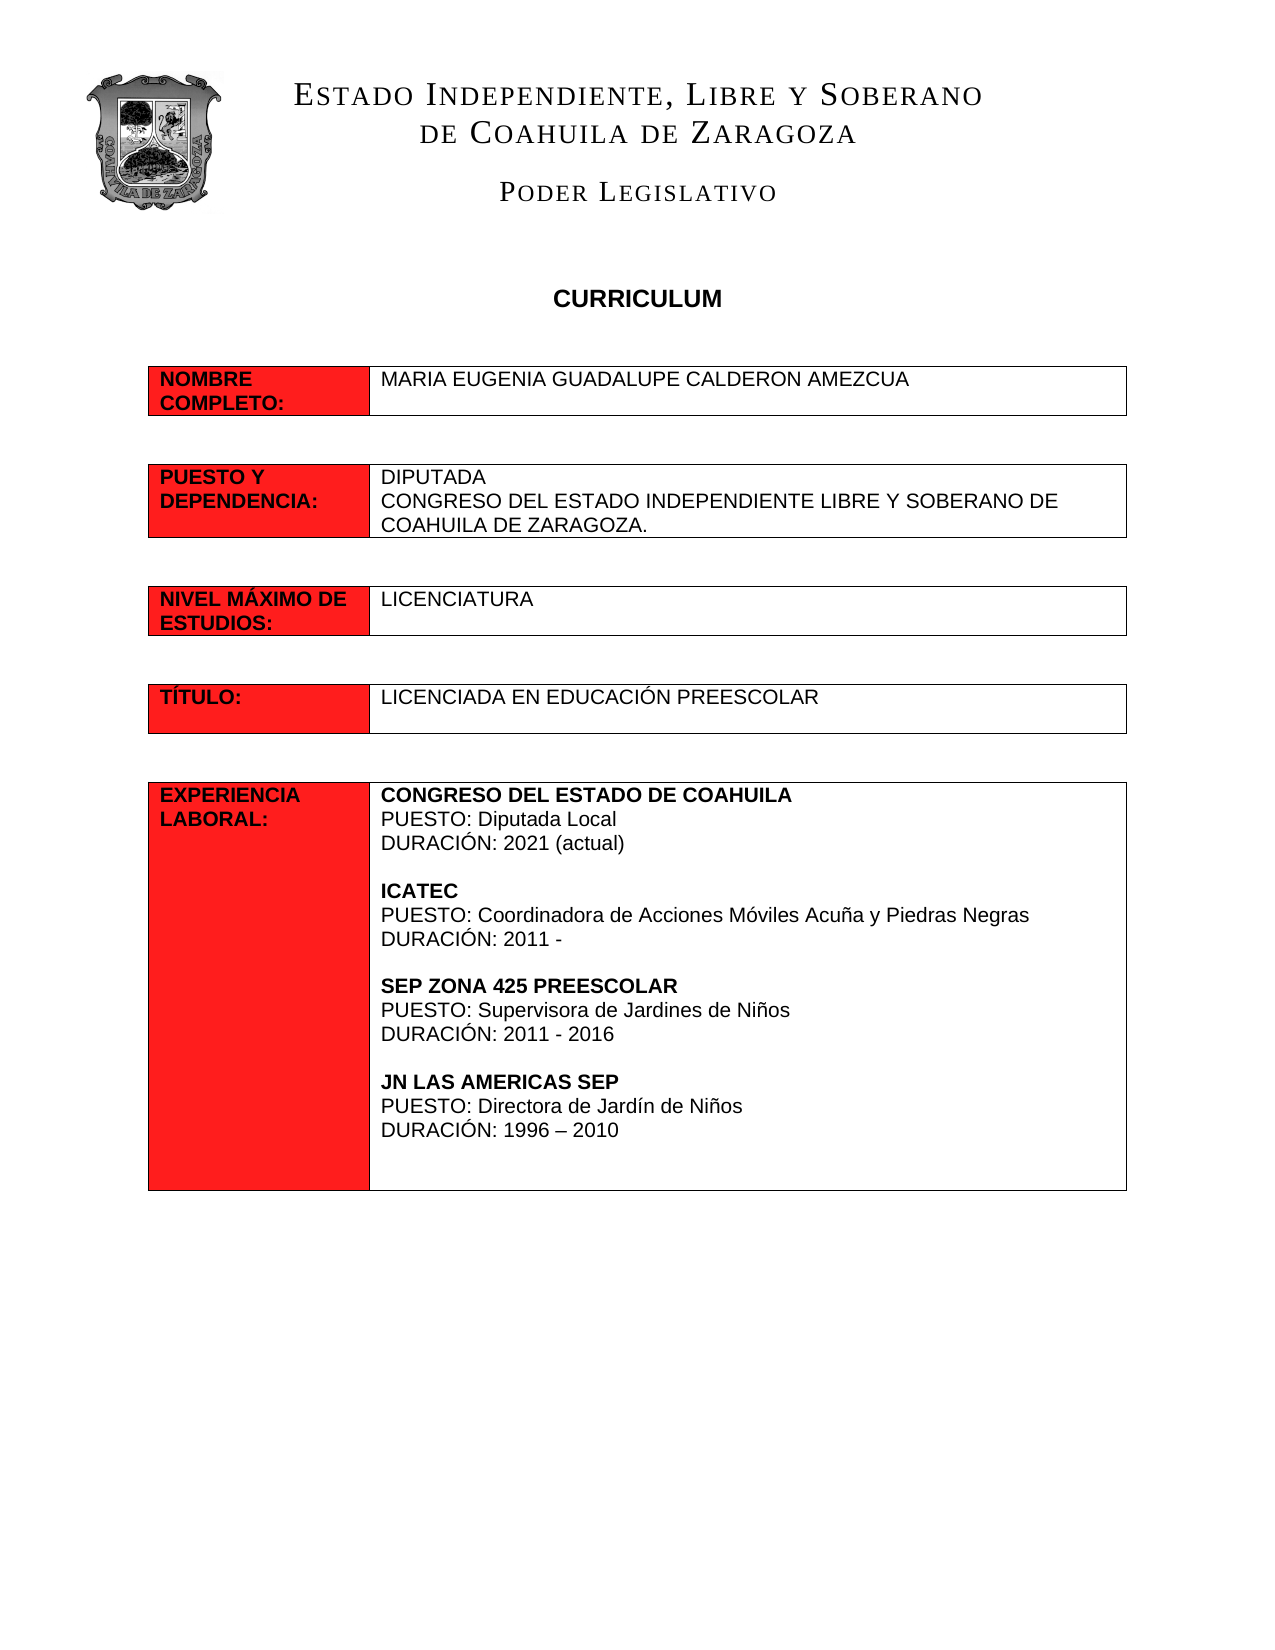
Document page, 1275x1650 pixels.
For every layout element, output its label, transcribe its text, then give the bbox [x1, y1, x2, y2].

table_header EXPERIENCIA LABORAL: [149, 783, 369, 1190]
table_header PUESTO Y DEPENDENCIA: [149, 465, 369, 537]
table_header DIPUTADA CONGRESO DEL ESTADO INDEPENDIENTE LIBRE Y SOBERANO DE COAHUILA DE ZARAGOZA. [370, 465, 1126, 537]
text CURRICULUM [148, 284, 1127, 313]
table_header LICENCIATURA [370, 587, 1126, 635]
table_header MARIA EUGENIA GUADALUPE CALDERON AMEZCUA [370, 367, 1126, 415]
table_header LICENCIADA EN EDUCACIÓN PREESCOLAR [370, 685, 1126, 733]
table_header NIVEL MÁXIMO DE ESTUDIOS: [149, 587, 369, 635]
picture [84, 71, 224, 214]
table_header TÍTULO: [149, 685, 369, 733]
table_header NOMBRE COMPLETO: [149, 367, 369, 415]
table_header CONGRESO DEL ESTADO DE COAHUILA PUESTO: Diputada Local DURACIÓN: 2021 (actual) ICATEC PUESTO: Coordinadora de Acciones Móviles Acuña y Piedras Negras DURACIÓN: 2011 - SEP ZONA 425 PREESCOLAR PUESTO: Supervisora de Jardines de Niños DURACIÓN: 2011 - 2016 JN LAS AMERICAS SEP PUESTO: Directora de Jardín de Niños DURACIÓN: 1996 – 2010 [370, 783, 1126, 1190]
